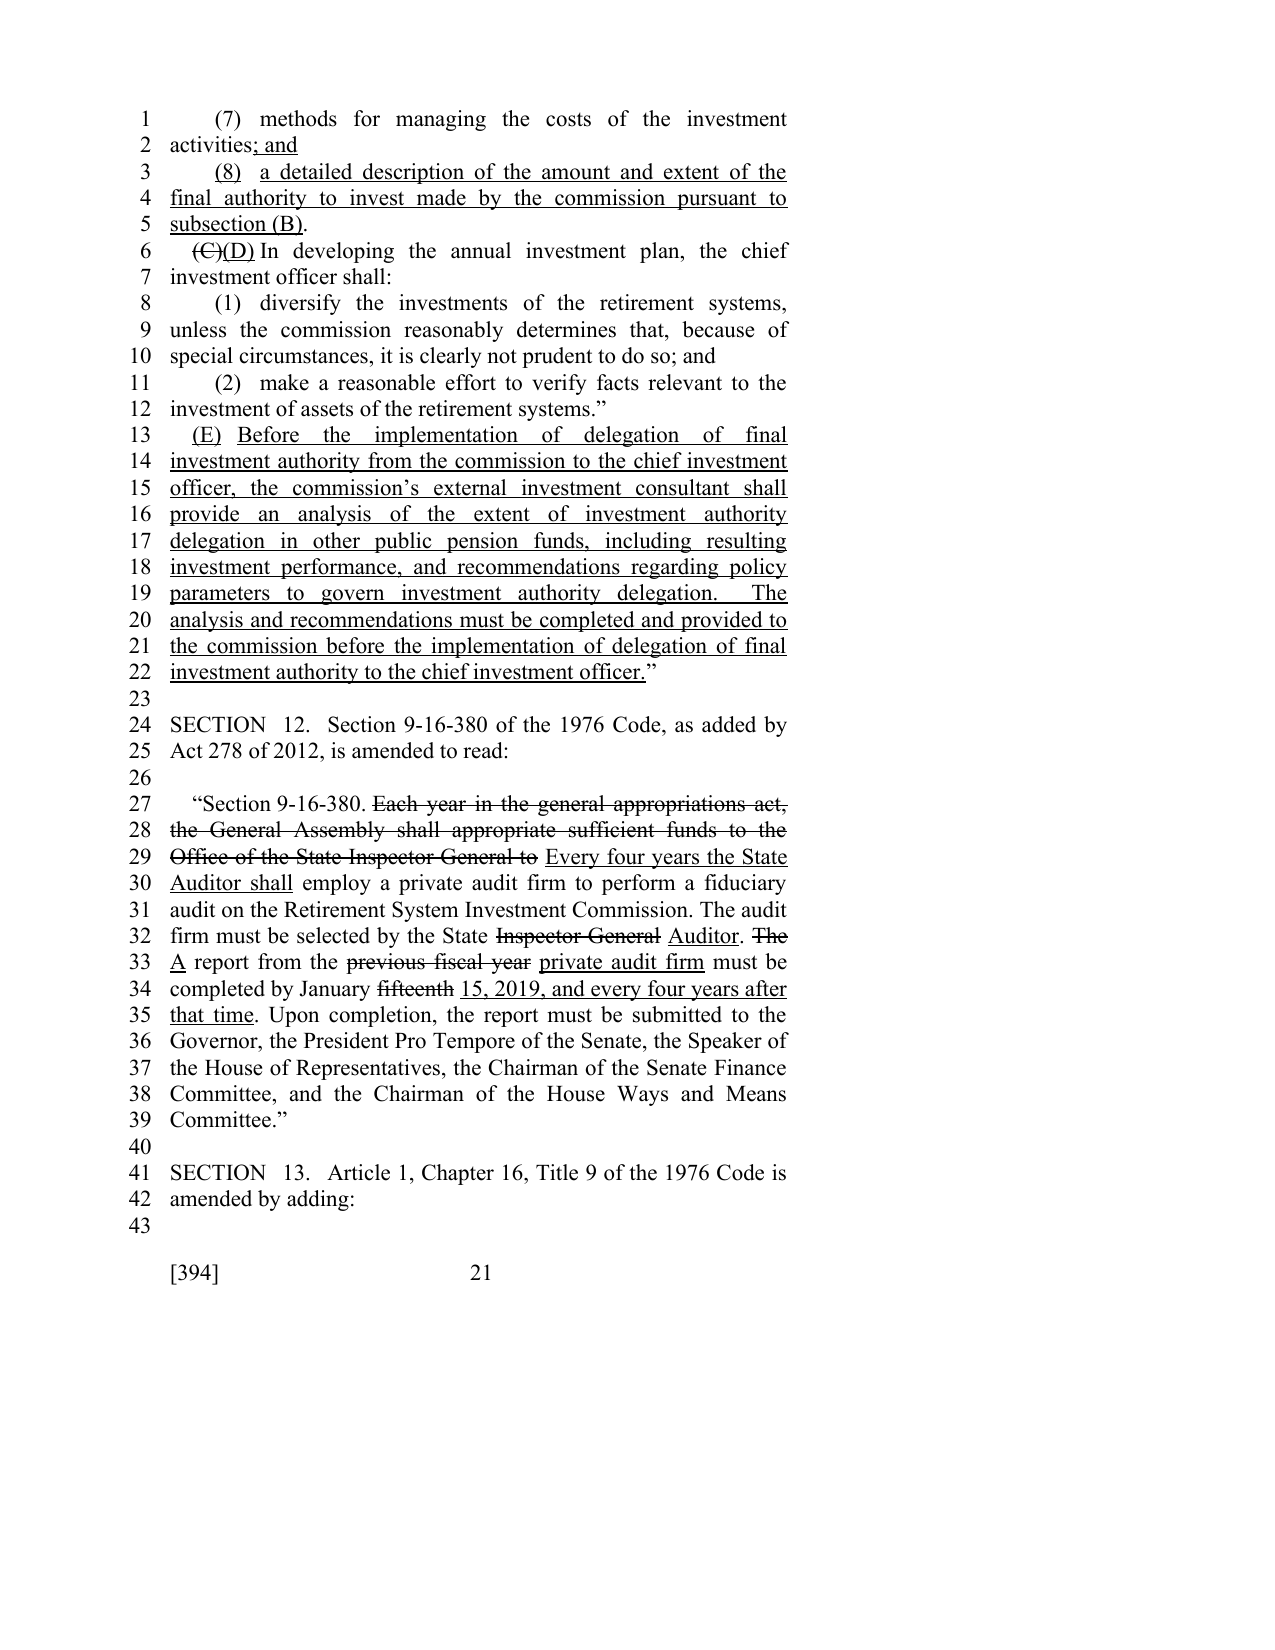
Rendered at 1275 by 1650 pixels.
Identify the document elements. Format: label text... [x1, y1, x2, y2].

text (C)(D) In developing the annual investment plan, the chief investment officer shall: [169, 237, 787, 289]
text (1) diversify the investments of the retirement systems, unless the commission reasonably determines that, because of special circumstances, it is clearly not prudent to do so; and [169, 289, 787, 368]
text SECTION 13. Article 1, Chapter 16, Title 9 of the 1976 Code is amended by adding: [169, 1159, 787, 1212]
text (2) make a reasonable effort to verify facts relevant to the investment of assets of the retirement systems.” [169, 368, 787, 421]
text (7) methods for managing the costs of the investment activities; and [169, 105, 787, 158]
text (8) a detailed description of the amount and extent of the final authority to invest made by the commission pursuant to subsection (B). [169, 208, 787, 237]
text “Section 9-16-380. Each year in the general appropriations act, the General Assembly shall appropriate sufficient funds to the Office of the State Inspector General to Every four years the State Auditor shall employ a private audit firm to perform a fiduciary audit on the Retirement System Investment Commission. The audit firm must be selected by the State Inspector General Auditor. The A report from the previous fiscal year private audit firm must be completed by January fifteenth 15, 2019, and every four years after that time. Upon completion, the report must be submitted to the Governor, the President Pro Tempore of the Senate, the Speaker of the House of Representatives, the Chairman of the Senate Finance Committee, and the Chairman of the House Ways and Means Committee.” [169, 832, 787, 1133]
text (8) a detailed description of the amount and extent of the final authority to invest made by the commission pursuant to subsection (B). [169, 158, 787, 207]
text SECTION 12. Section 9-16-380 of the 1976 Code, as added by Act 278 of 2012, is amended to read: [169, 711, 787, 764]
